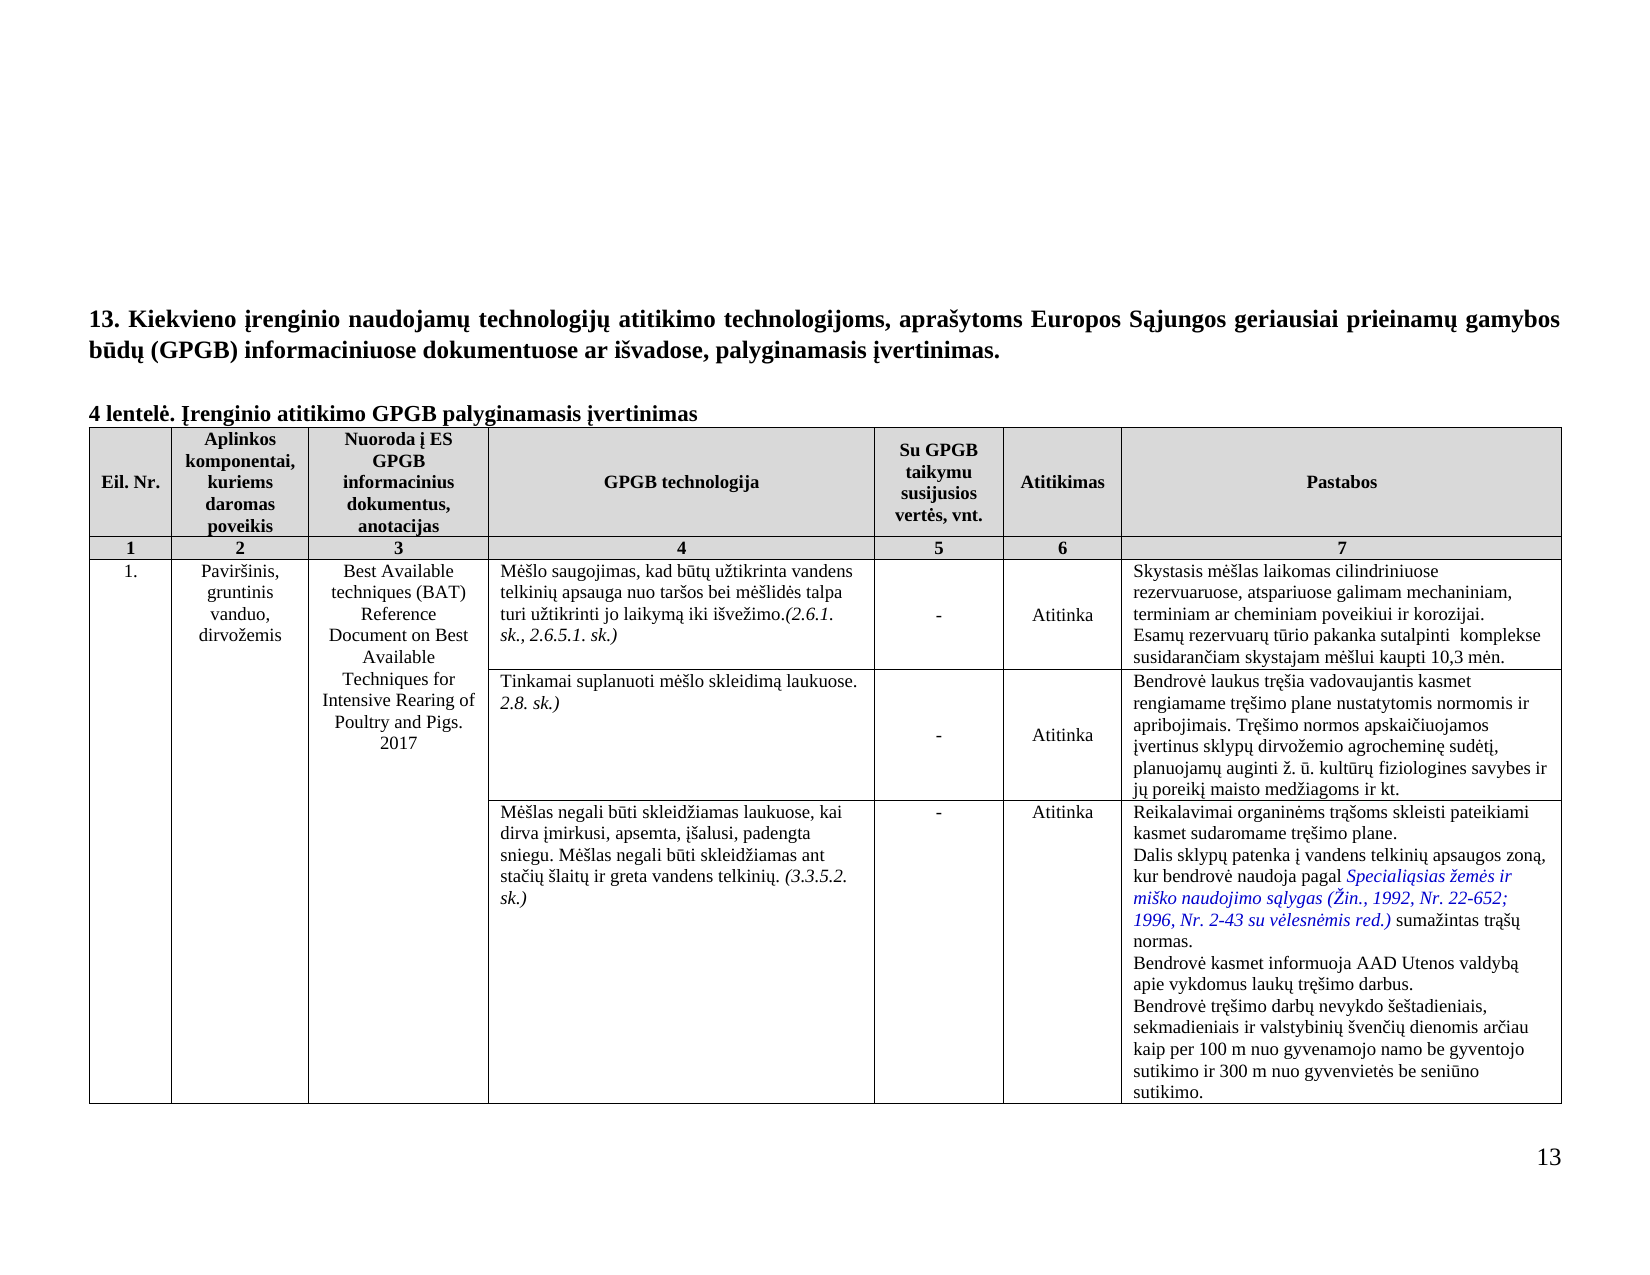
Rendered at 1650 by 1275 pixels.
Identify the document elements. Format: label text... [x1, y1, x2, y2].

table_cell 7 [1122, 537, 1561, 559]
table_cell 1 [90, 537, 171, 559]
table_cell 4 [489, 537, 874, 559]
table_cell - [875, 670, 1003, 800]
table_header Pastabos [1122, 428, 1561, 536]
table_cell Tinkamai suplanuoti mėšlo skleidimą laukuose. 2.8. sk.) [489, 670, 874, 800]
text 13. Kiekvieno įrenginio naudojamų technologijų atitikimo technologijoms, aprašytoms Europos Sąjungos geriausiai prieinamų gamybos būdų (GPGB) informaciniuose dokumentuose ar išvadose, palyginamasis įvertinimas. [89, 302, 1561, 365]
table_cell 6 [1004, 537, 1121, 559]
table_cell Bendrovė laukus tręšia vadovaujantis kasmet rengiamame tręšimo plane nustatytomis normomis ir apribojimais. Tręšimo normos apskaičiuojamos įvertinus sklypų dirvožemio agrocheminę sudėtį, planuojamų auginti ž. ū. kultūrų fiziologines savybes ir jų poreikį maisto medžiagoms ir kt. [1122, 670, 1561, 800]
table_header Nuoroda į ES GPGB informacinius dokumentus, anotacijas [309, 428, 488, 536]
table_cell Best Available techniques (BAT) Reference Document on Best Available Techniques for Intensive Rearing of Poultry and Pigs. 2017 [309, 560, 488, 1103]
table_cell - [875, 560, 1003, 669]
text 4 lentelė. Įrenginio atitikimo GPGB palyginamasis įvertinimas [89, 396, 1561, 427]
table_header Aplinkos komponentai, kuriems daromas poveikis [172, 428, 308, 536]
table_header GPGB technologija [489, 428, 874, 536]
table_cell Mėšlo saugojimas, kad būtų užtikrinta vandens telkinių apsauga nuo taršos bei mėšlidės talpa turi užtikrinti jo laikymą iki išvežimo.(2.6.1. sk., 2.6.5.1. sk.) [489, 560, 874, 669]
table_cell Reikalavimai organinėms trąšoms skleisti pateikiami kasmet sudaromame tręšimo plane. Dalis sklypų patenka į vandens telkinių apsaugos zoną, kur bendrovė naudoja pagal Specialiąsias žemės ir miško naudojimo sąlygas (Žin., 1992, Nr. 22-652; 1996, Nr. 2-43 su vėlesnėmis red.) sumažintas trąšų normas. Bendrovė kasmet informuoja AAD Utenos valdybą apie vykdomus laukų tręšimo darbus. Bendrovė tręšimo darbų nevykdo šeštadieniais, sekmadieniais ir valstybinių švenčių dienomis arčiau kaip per 100 m nuo gyvenamojo namo be gyventojo sutikimo ir 300 m nuo gyvenvietės be seniūno sutikimo. [1122, 801, 1561, 1103]
table_cell 5 [875, 537, 1003, 559]
table_cell Mėšlas negali būti skleidžiamas laukuose, kai dirva įmirkusi, apsemta, įšalusi, padengta sniegu. Mėšlas negali būti skleidžiamas ant stačių šlaitų ir greta vandens telkinių. (3.3.5.2. sk.) [489, 801, 874, 1103]
table_cell 3 [309, 537, 488, 559]
table_header Eil. Nr. [90, 428, 171, 536]
table_cell - [875, 801, 1003, 1103]
table_cell Paviršinis, gruntinis vanduo, dirvožemis [172, 560, 308, 1103]
table_cell 1. [90, 560, 171, 1103]
table_cell Atitinka [1004, 670, 1121, 800]
table_cell Atitinka [1004, 801, 1121, 1103]
table_cell Skystasis mėšlas laikomas cilindriniuose rezervuaruose, atspariuose galimam mechaniniam, terminiam ar cheminiam poveikiui ir korozijai. Esamų rezervuarų tūrio pakanka sutalpinti komplekse susidarančiam skystajam mėšlui kaupti 10,3 mėn. [1122, 560, 1561, 669]
table_header Atitikimas [1004, 428, 1121, 536]
table_cell 2 [172, 537, 308, 559]
table_header Su GPGB taikymu susijusios vertės, vnt. [875, 428, 1003, 536]
table_cell Atitinka [1004, 560, 1121, 669]
